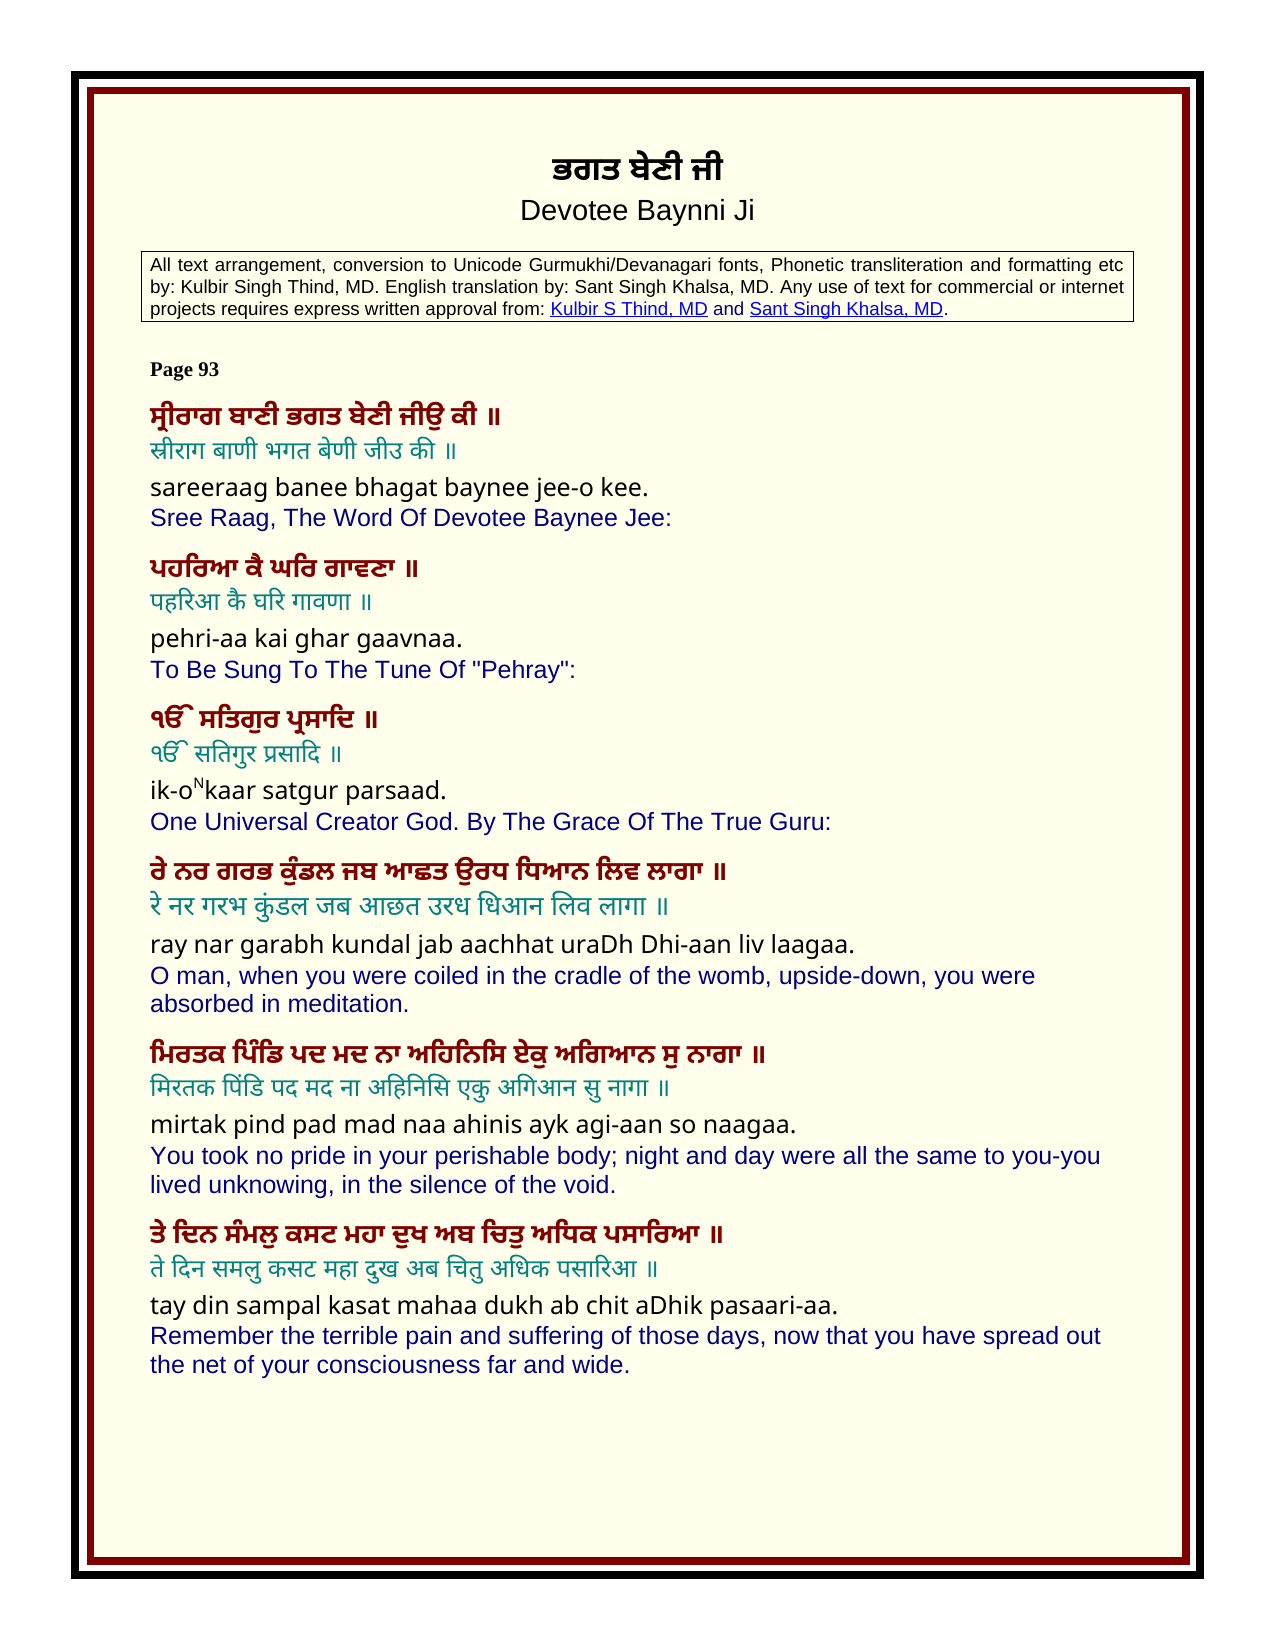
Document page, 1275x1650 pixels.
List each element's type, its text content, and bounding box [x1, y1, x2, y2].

text One Universal Creator God. By The Grace Of The True Guru: [150, 806, 1125, 835]
text ੴ ਸਤਿਗੁਰ ਪ੍ਰਸਾਦਿ ॥ [150, 704, 1125, 740]
text O man, when you were coiled in the cradle of the womb, upside-down, you were absorbed in meditation. [150, 961, 1125, 1018]
text ਭਗਤ ਬੇਣੀ ਜੀ [150, 150, 1125, 193]
text ਸ੍ਰੀਰਾਗ ਬਾਣੀ ਭਗਤ ਬੇਣੀ ਜੀਉ ਕੀ ॥ [150, 401, 1125, 437]
text To Be Sung To The Tune Of "Pehray": [150, 655, 1125, 684]
text रे नर गरभ कुंडल जब आछत उरध धिआन लिव लागा ॥ [150, 891, 1125, 927]
text मिरतक पिंडि पद मद ना अहिनिसि एकु अगिआन सु नागा ॥ [150, 1074, 1125, 1107]
text mirtak pind pad mad naa ahinis ayk agi-aan so naagaa. [150, 1107, 1125, 1141]
text ते दिन समलु कसट महा दुख अब चितु अधिक पसारिआ ॥ [150, 1255, 1125, 1287]
text ਰੇ ਨਰ ਗਰਭ ਕੁੰਡਲ ਜਬ ਆਛਤ ਉਰਧ ਧਿਆਨ ਲਿਵ ਲਾਗਾ ॥ [150, 856, 1125, 891]
text पहरिआ कै घरि गावणा ॥ [150, 588, 1125, 621]
text tay din sampal kasat mahaa dukh ab chit aDhik pasaari-aa. [150, 1287, 1125, 1321]
text Sree Raag, The Word Of Devotee Baynee Jee: [150, 503, 1125, 532]
text स्रीराग बाणी भगत बेणी जीउ की ॥ [150, 437, 1125, 469]
text ik-oNkaar satgur parsaad. [150, 772, 1125, 806]
text All text arrangement, conversion to Unicode Gurmukhi/Devanagari fonts, Phonetic transliteration and formatting etc by: Kulbir Singh Thind, MD. English translation by: Sant Singh Khalsa, MD. Any use of text for commercial or internet projects requires express written approval from: Kulbir S Thind, MD and Sant Singh Khalsa, MD. [142, 252, 1133, 321]
text ਤੇ ਦਿਨ ਸੰਮਲੁ ਕਸਟ ਮਹਾ ਦੁਖ ਅਬ ਚਿਤੁ ਅਧਿਕ ਪਸਾਰਿਆ ॥ [150, 1219, 1125, 1255]
text pehri-aa kai ghar gaavnaa. [150, 621, 1125, 655]
text sareeraag banee bhagat baynee jee-o kee. [150, 469, 1125, 503]
subtitle Devotee Baynni Ji [150, 193, 1125, 227]
text ray nar garabh kundal jab aachhat uraDh Dhi-aan liv laagaa. [150, 927, 1125, 961]
text You took no pride in your perishable body; night and day were all the same to you-you lived unknowing, in the silence of the void. [150, 1141, 1125, 1198]
text ਮਿਰਤਕ ਪਿੰਡਿ ਪਦ ਮਦ ਨਾ ਅਹਿਨਿਸਿ ਏਕੁ ਅਗਿਆਨ ਸੁ ਨਾਗਾ ॥ [150, 1039, 1125, 1074]
text Remember the terrible pain and suffering of those days, now that you have spread out the net of your consciousness far and wide. [150, 1321, 1125, 1379]
text Page 93 [150, 356, 1125, 381]
text ੴ सतिगुर प्रसादि ॥ [150, 740, 1125, 772]
text ਪਹਰਿਆ ਕੈ ਘਰਿ ਗਾਵਣਾ ॥ [150, 553, 1125, 588]
